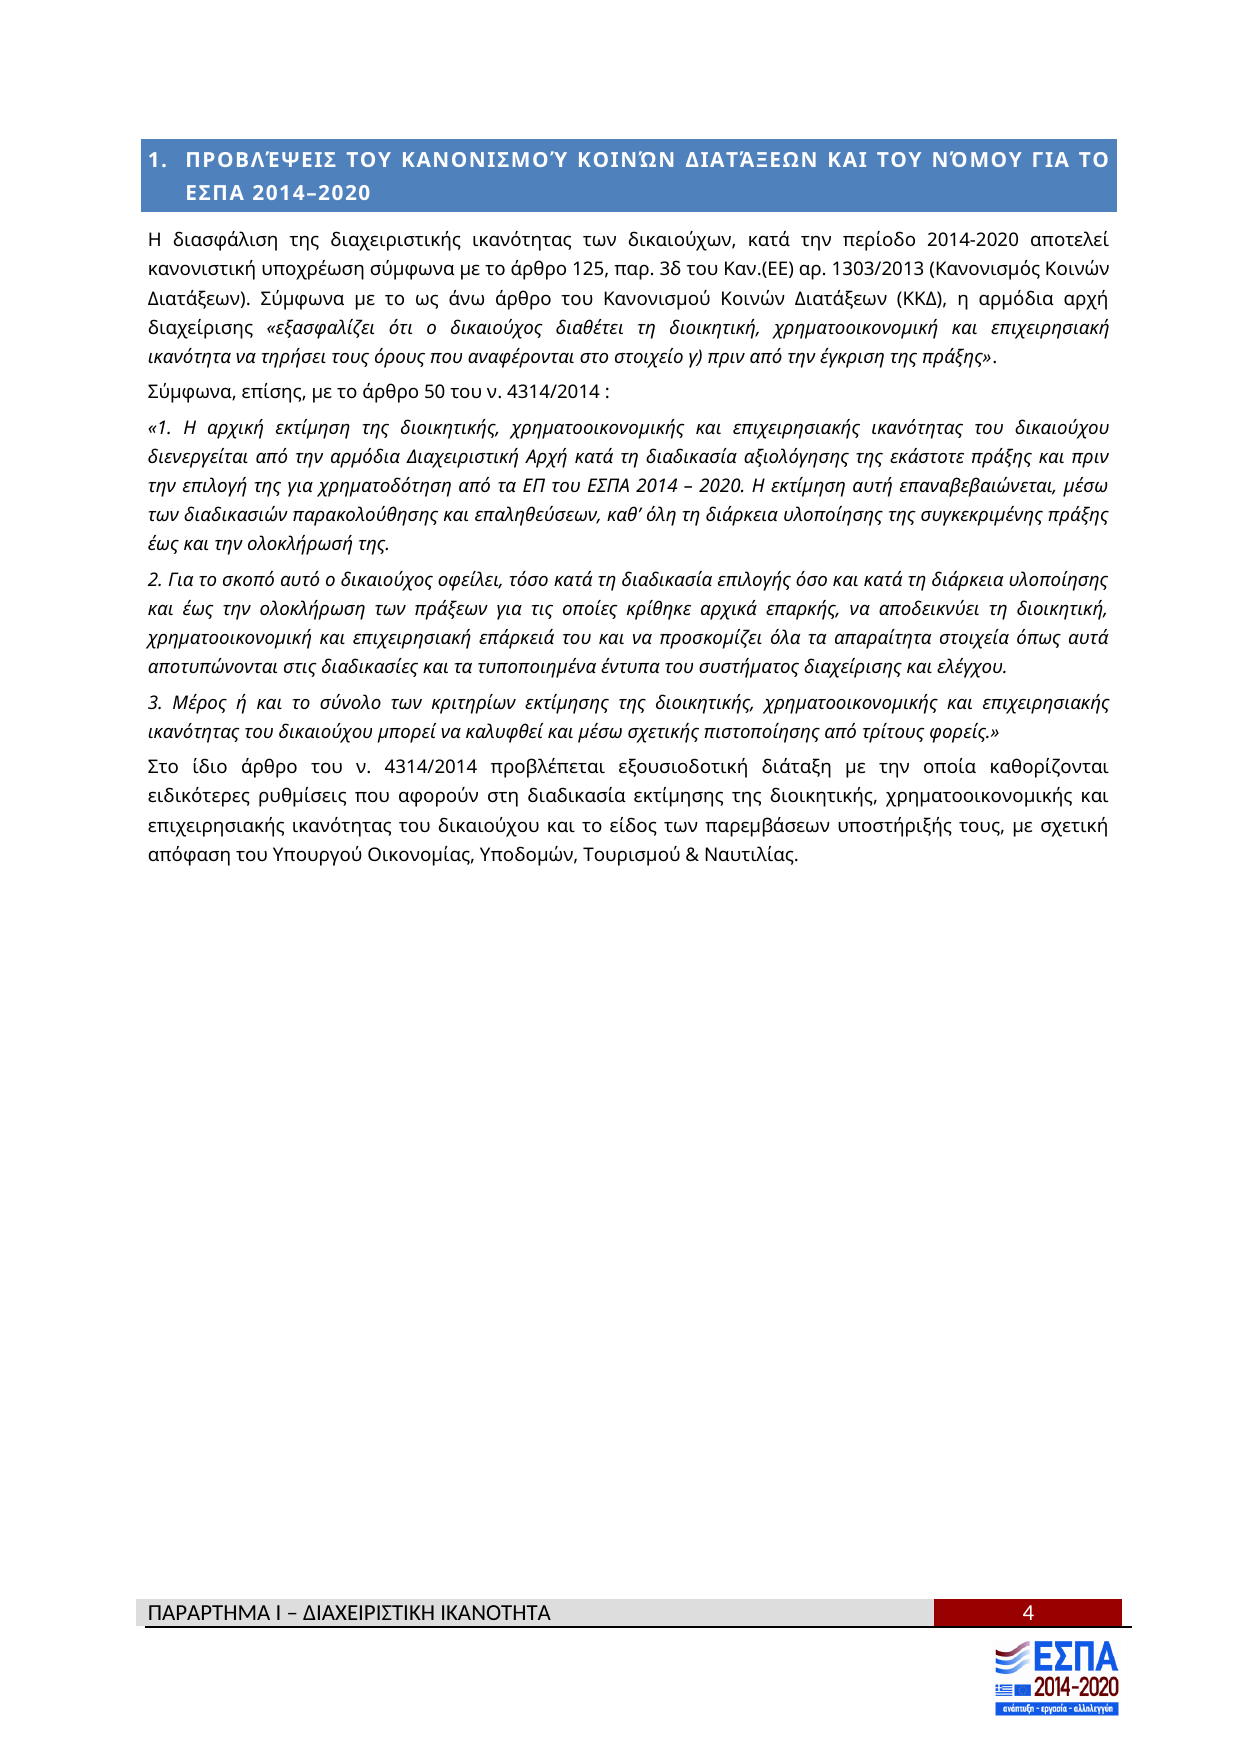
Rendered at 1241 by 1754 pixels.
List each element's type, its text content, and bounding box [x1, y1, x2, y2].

text 2. Για το σκοπό αυτό ο δικαιούχος οφείλει, τόσο κατά τη διαδικασία επιλογής όσο και κατά τη διάρκεια υλοποίησης και έως την ολοκλήρωση των πράξεων για τις οποίες κρίθηκε αρχικά επαρκής, να αποδεικνύει τη διοικητική, χρηματοοικονομική και επιχειρησιακή επάρκειά του και να προσκομίζει όλα τα απαραίτητα στοιχεία όπως αυτά αποτυπώνονται στις διαδικασίες και τα τυποποιημένα έντυπα του συστήματος διαχείρισης και ελέγχου. [148, 562, 1110, 679]
text Στο ίδιο άρθρο του ν. 4314/2014 προβλέπεται εξουσιοδοτική διάταξη με την οποία καθορίζονται ειδικότερες ρυθμίσεις που αφορούν στη διαδικασία εκτίμησης της διοικητικής, χρηματοοικονομικής και επιχειρησιακής ικανότητας του δικαιούχου και το είδος των παρεμβάσεων υποστήριξής τους, με σχετική απόφαση του Υπουργού Οικονομίας, Υποδομών, Τουρισμού & Ναυτιλίας. [148, 750, 1110, 867]
picture [992, 1640, 1121, 1717]
text Η διασφάλιση της διαχειριστικής ικανότητας των δικαιούχων, κατά την περίοδο 2014-2020 αποτελεί κανονιστική υποχρέωση σύμφωνα με το άρθρο 125, παρ. 3δ του Καν.(ΕΕ) αρ. 1303/2013 (Κανονισμός Κοινών Διατάξεων). Σύμφωνα με το ως άνω άρθρο του Κανονισμού Κοινών Διατάξεων (ΚΚΔ), η αρμόδια αρχή διαχείρισης «εξασφαλίζει ότι ο δικαιούχος διαθέτει τη διοικητική, χρηματοοικονομική και επιχειρησιακή ικανότητα να τηρήσει τους όρους που αναφέρονται στο στοιχείο γ) πριν από την έγκριση της πράξης». [148, 223, 1110, 369]
text Σύμφωνα, επίσης, με το άρθρο 50 του ν. 4314/2014 : [148, 375, 1110, 404]
subtitle Προβλέψεις του Κανονισμού Κοινών Διατάξεων και του νόμου για το ΕΣΠΑ 2014–2020 [148, 145, 1110, 206]
text 3. Μέρος ή και το σύνολο των κριτηρίων εκτίμησης της διοικητικής, χρηματοοικονομικής και επιχειρησιακής ικανότητας του δικαιούχου μπορεί να καλυφθεί και μέσω σχετικής πιστοποίησης από τρίτους φορείς.» [148, 685, 1110, 744]
text «1. Η αρχική εκτίμηση της διοικητικής, χρηματοοικονομικής και επιχειρησιακής ικανότητας του δικαιούχου διενεργείται από την αρμόδια Διαχειριστική Αρχή κατά τη διαδικασία αξιολόγησης της εκάστοτε πράξης και πριν την επιλογή της για χρηματοδότηση από τα ΕΠ του ΕΣΠΑ 2014 – 2020. Η εκτίμηση αυτή επαναβεβαιώνεται, μέσω των διαδικασιών παρακολούθησης και επαληθεύσεων, καθ’ όλη τη διάρκεια υλοποίησης της συγκεκριμένης πράξης έως και την ολοκλήρωσή της. [148, 410, 1110, 556]
